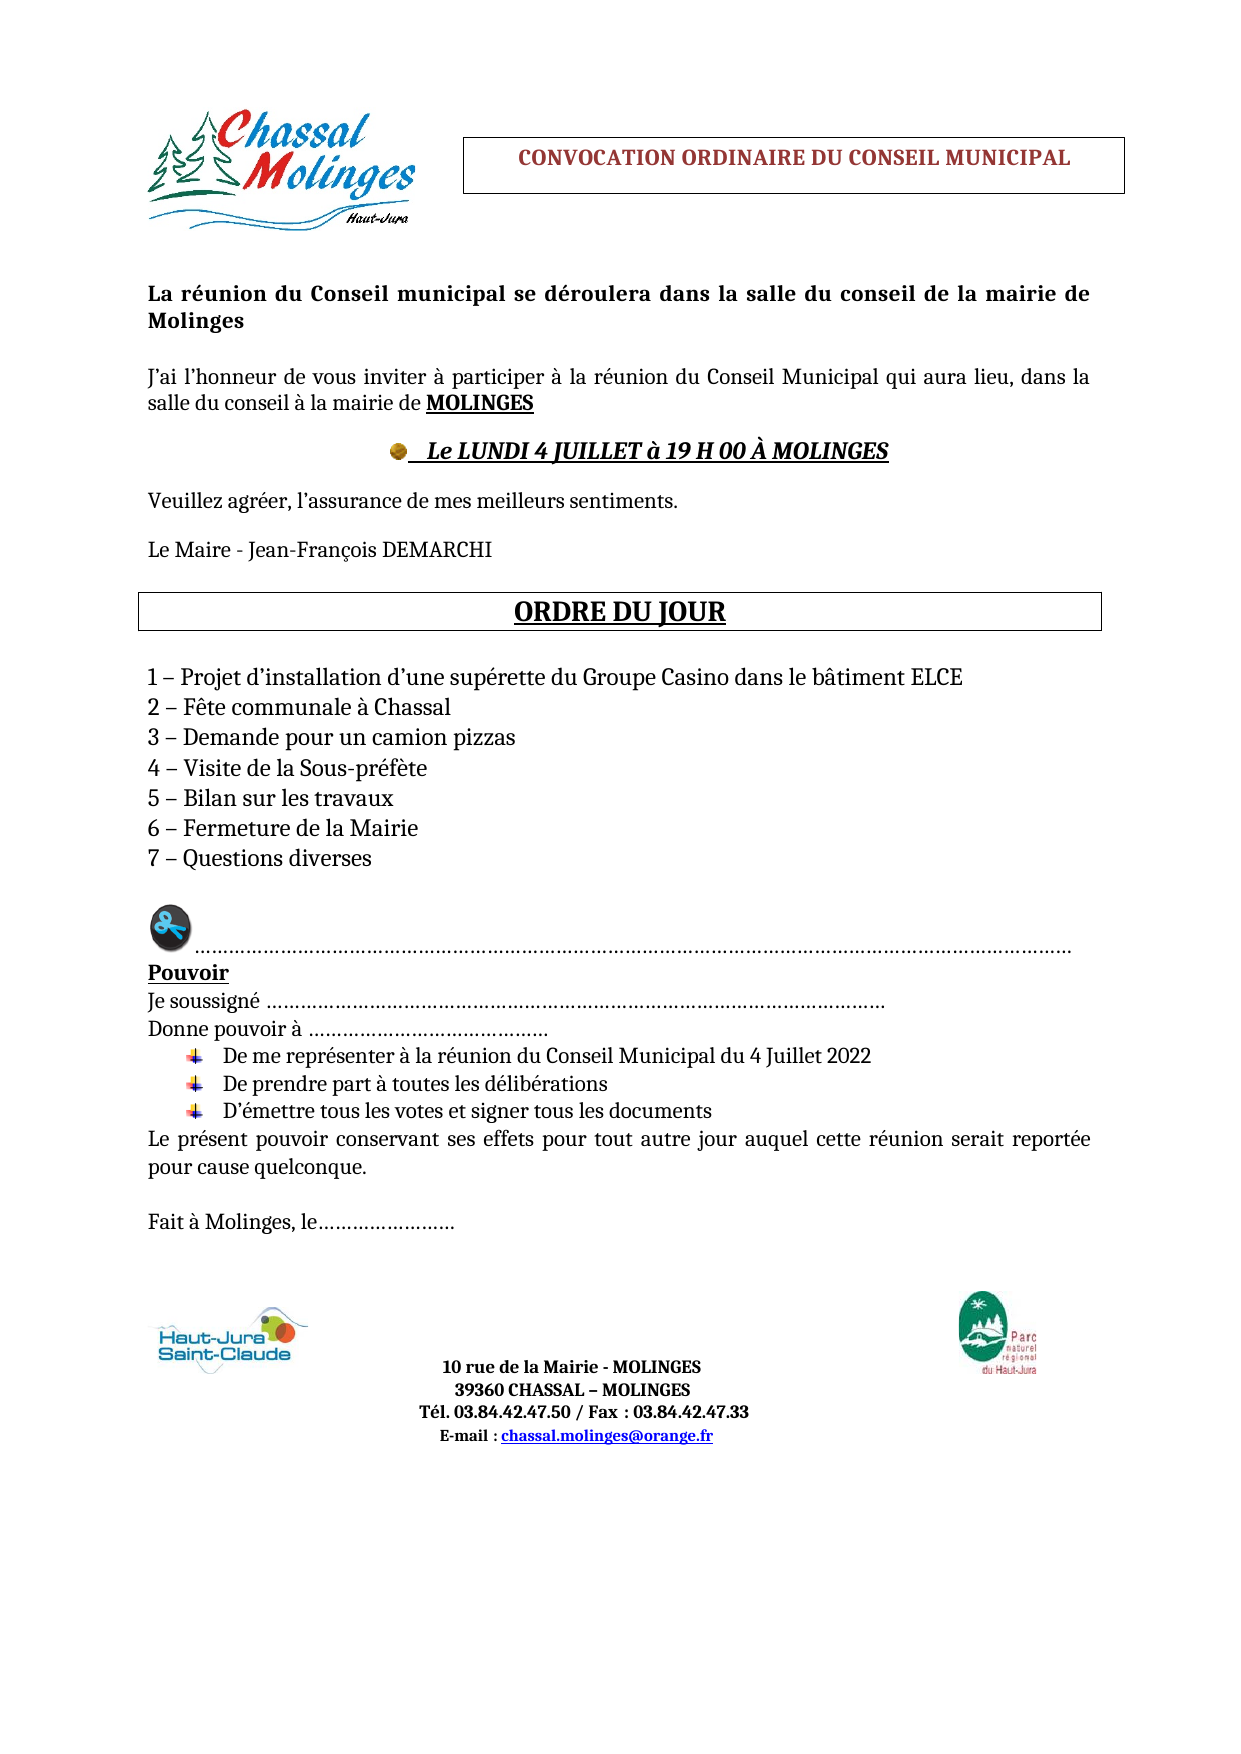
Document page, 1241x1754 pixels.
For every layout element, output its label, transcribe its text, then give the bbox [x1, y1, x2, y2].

picture [186, 1102, 203, 1119]
picture [186, 1074, 203, 1092]
text 1 – Projet d’installation d’une supérette du Groupe Casino dans le bâtiment ELCE [148, 663, 1092, 692]
text Tél. 03.84.42.47.50 / Fax : 03.84.42.47.33 [148, 1402, 1092, 1423]
text La réunion du Conseil municipal se déroulera dans la salle du conseil de la mairie de Molinges [148, 281, 1092, 334]
list De prendre part à toutes les délibérations [185, 1071, 1092, 1097]
text 4 – Visite de la Sous-préfète [148, 753, 1092, 782]
text 6 – Fermeture de la Mairie [148, 814, 1092, 842]
picture [390, 443, 407, 460]
picture [958, 1291, 1037, 1374]
picture [147, 107, 416, 231]
text Veuillez agréer, l’assurance de mes meilleurs sentiments. [148, 488, 1092, 514]
text J’ai l’honneur de vous inviter à participer à la réunion du Conseil Municipal qui aura lieu, dans la salle du conseil à la mairie de MOLINGES [148, 363, 1092, 416]
text Le présent pouvoir conservant ses effets pour tout autre jour auquel cette réunion serait reportée pour cause quelconque. [148, 1126, 1092, 1180]
picture [147, 1307, 309, 1374]
text ORDRE DU JOUR [139, 593, 1101, 630]
text 2 – Fête communale à Chassal [148, 693, 1092, 722]
list D’émettre tous les votes et signer tous les documents [185, 1098, 1092, 1124]
text 5 – Bilan sur les travaux [148, 783, 1092, 812]
list De me représenter à la réunion du Conseil Municipal du 4 Juillet 2022 [185, 1043, 1092, 1069]
text Donne pouvoir à …………………………………… [148, 1015, 1092, 1042]
text 3 – Demande pour un camion pizzas [148, 723, 1092, 752]
text E-mail : chassal.molinges@orange.fr [148, 1426, 1092, 1446]
text ……………………………………………………………………………………………………………………………………… [148, 901, 1092, 959]
text Pouvoir [148, 960, 1092, 987]
text 7 – Questions diverses [148, 844, 1092, 872]
text 10 rue de la Mairie - MOLINGES 39360 CHASSAL – MOLINGES [148, 1291, 1092, 1401]
picture [147, 901, 193, 954]
text Le Maire - Jean-François DEMARCHI [148, 536, 1092, 563]
text Fait à Molinges, le…………………… [148, 1209, 1092, 1235]
text Je soussigné ……………………………………………………………………………………………… [148, 988, 1092, 1014]
list Le LUNDI 4 JUILLET à 19 H 00 À MOLINGES [185, 437, 1092, 466]
picture [186, 1047, 203, 1064]
